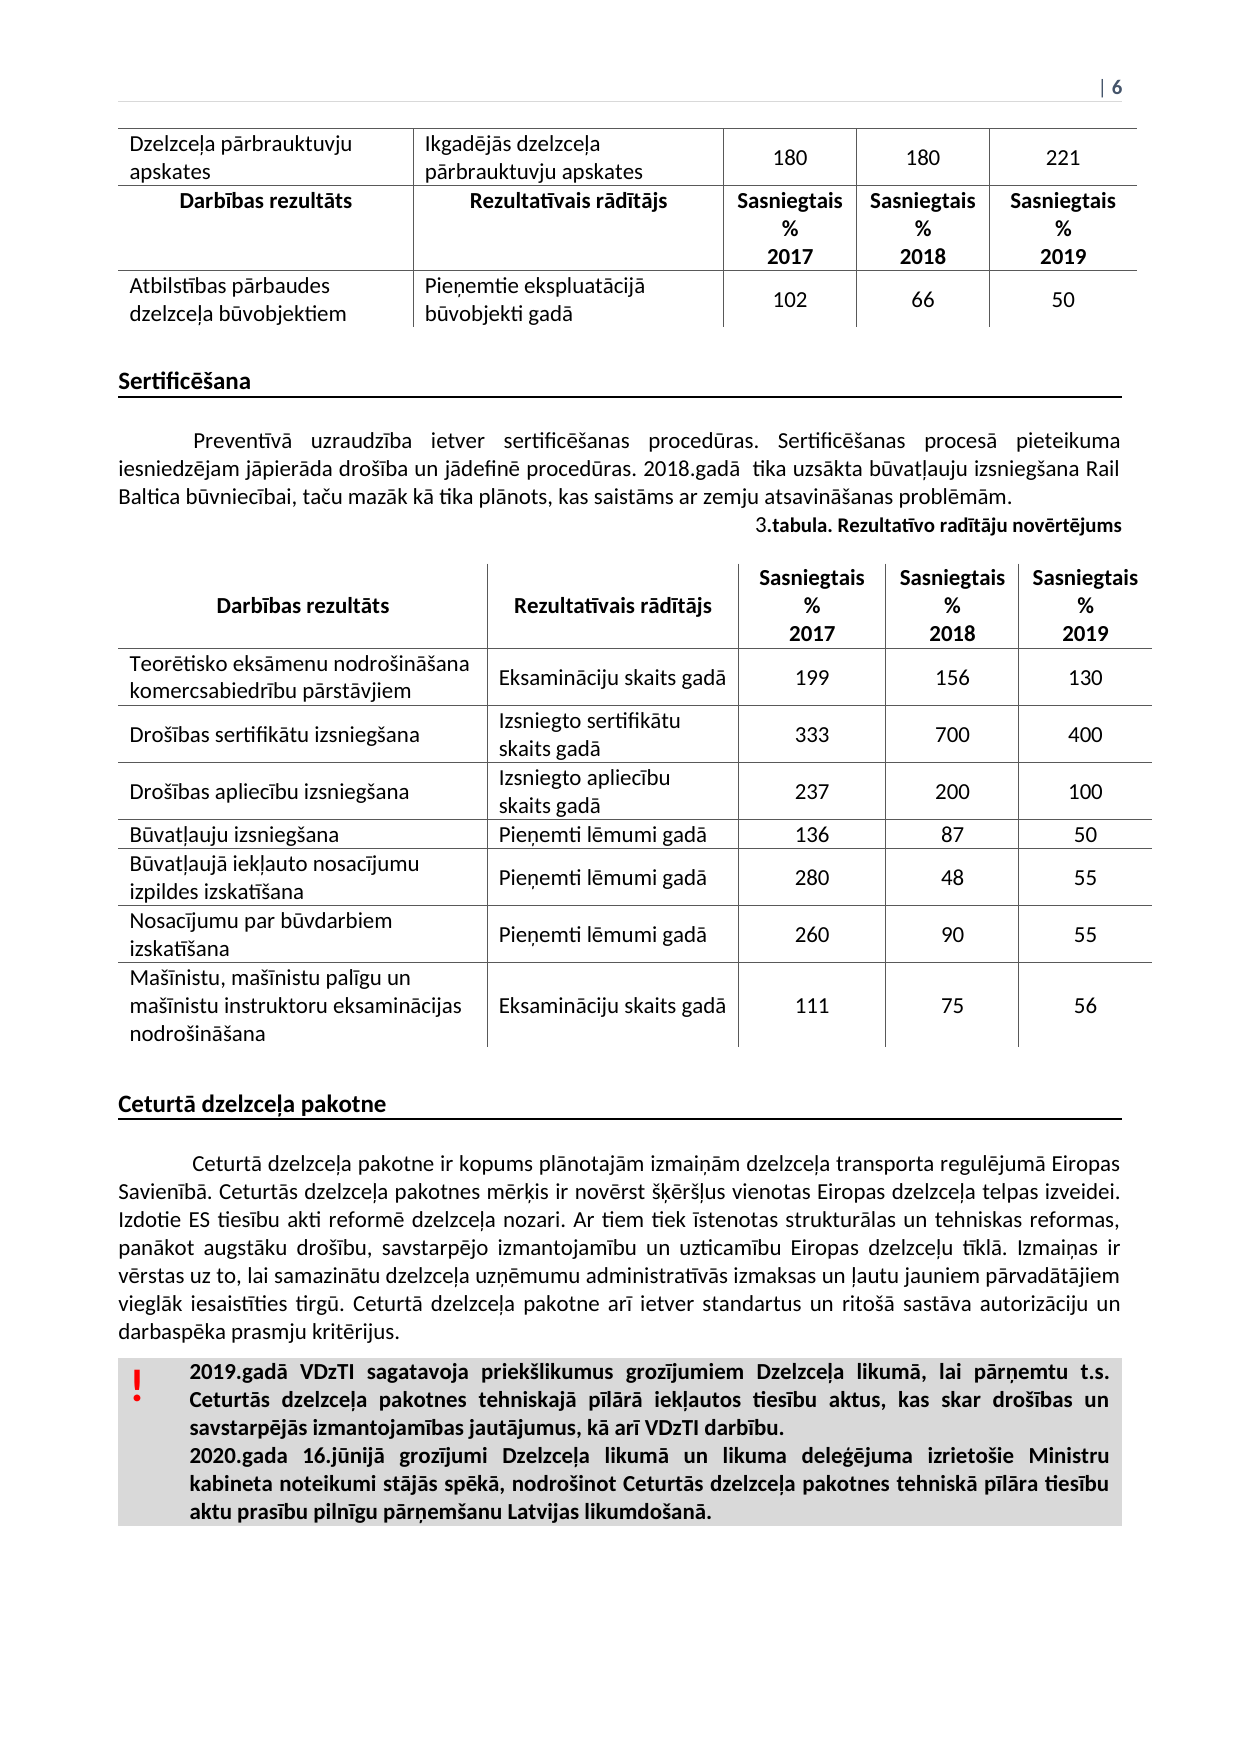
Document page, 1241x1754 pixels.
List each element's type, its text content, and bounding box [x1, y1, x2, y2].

table_cell 221 [990, 129, 1137, 185]
table_cell 102 [724, 271, 856, 327]
table_cell Pieņemti lēmumi gadā [488, 849, 738, 905]
table_cell 111 [739, 963, 885, 1047]
table_header Sasniegtais % 2017 [739, 564, 885, 648]
table_cell 55 [1019, 906, 1152, 962]
table_header Sasniegtais % 2019 [1019, 564, 1152, 648]
table_cell Ikgadējās dzelzceļa pārbrauktuvju apskates [414, 129, 723, 185]
table_cell 75 [886, 963, 1018, 1047]
subtitle Ceturtā dzelzceļa pakotne [118, 1088, 1122, 1118]
table_cell Drošības apliecību izsniegšana [118, 763, 487, 819]
table_cell 180 [857, 129, 989, 185]
table_cell 199 [739, 649, 885, 705]
table_cell 56 [1019, 963, 1152, 1047]
table_cell 90 [886, 906, 1018, 962]
table_cell Pieņemtie ekspluatācijā būvobjekti gadā [414, 271, 723, 327]
table_cell 50 [1019, 820, 1152, 848]
table_cell 260 [739, 906, 885, 962]
table_cell 66 [857, 271, 989, 327]
text Preventīvā uzraudzība ietver sertificēšanas procedūras. Sertificēšanas procesā pieteikuma iesniedzējam jāpierāda drošība un jādefinē procedūras. 2018.gadā tika uzsākta būvatļauju izsniegšana Rail Baltica būvniecībai, taču mazāk kā tika plānots, kas saistāms ar zemju atsavināšanas problēmām. [118, 426, 1122, 510]
table_cell Sasniegtais % 2018 [857, 186, 989, 270]
table_cell Būvatļaujā iekļauto nosacījumu izpildes izskatīšana [118, 849, 487, 905]
table_cell Izsniegto apliecību skaits gadā [488, 763, 738, 819]
table_cell Drošības sertifikātu izsniegšana [118, 706, 487, 762]
table_cell Sasniegtais % 2019 [990, 186, 1137, 270]
table_cell 156 [886, 649, 1018, 705]
table_cell 48 [886, 849, 1018, 905]
table_cell 237 [739, 763, 885, 819]
table_header Rezultatīvais rādītājs [488, 564, 738, 648]
table_cell 55 [1019, 849, 1152, 905]
table_cell 130 [1019, 649, 1152, 705]
table_cell 136 [739, 820, 885, 848]
table_cell Eksamināciju skaits gadā [488, 963, 738, 1047]
table_cell Rezultatīvais rādītājs [414, 186, 723, 270]
table_cell Sasniegtais % 2017 [724, 186, 856, 270]
text Ceturtā dzelzceļa pakotne ir kopums plānotajām izmaiņām dzelzceļa transporta regulējumā Eiropas Savienībā. Ceturtās dzelzceļa pakotnes mērķis ir novērst šķēršļus vienotas Eiropas dzelzceļa telpas izveidei. Izdotie ES tiesību akti reformē dzelzceļa nozari. Ar tiem tiek īstenotas strukturālas un tehniskas reformas, panākot augstāku drošību, savstarpējo izmantojamību un uzticamību Eiropas dzelzceļu tīklā. Izmaiņas ir vērstas uz to, lai samazinātu dzelzceļa uzņēmumu administratīvās izmaksas un ļautu jauniem pārvadātājiem vieglāk iesaistīties tirgū. Ceturtā dzelzceļa pakotne arī ietver standartus un ritošā sastāva autorizāciju un darbaspēka prasmju kritērijus. [118, 1149, 1122, 1345]
table_cell Pieņemti lēmumi gadā [488, 906, 738, 962]
table_cell 700 [886, 706, 1018, 762]
table_cell 280 [739, 849, 885, 905]
table_cell Atbilstības pārbaudes dzelzceļa būvobjektiem [118, 271, 413, 327]
table_cell Izsniegto sertifikātu skaits gadā [488, 706, 738, 762]
table_header 2019.gadā VDzTI sagatavoja priekšlikumus grozījumiem Dzelzceļa likumā, lai pārņemtu t.s. Ceturtās dzelzceļa pakotnes tehniskajā pīlārā iekļautos tiesību aktus, kas skar drošības un savstarpējās izmantojamības jautājumus, kā arī VDzTI darbību. 2020.gada 16.jūnijā grozījumi Dzelzceļa likumā un likuma deleģējuma izrietošie Ministru kabineta noteikumi stājās spēkā, nodrošinot Ceturtās dzelzceļa pakotnes tehniskā pīlāra tiesību aktu prasību pilnīgu pārņemšanu Latvijas likumdošanā. [178, 1358, 1122, 1526]
table_header Sasniegtais % 2018 [886, 564, 1018, 648]
table_cell Būvatļauju izsniegšana [118, 820, 487, 848]
table_cell Eksamināciju skaits gadā [488, 649, 738, 705]
table_cell 100 [1019, 763, 1152, 819]
table_cell 200 [886, 763, 1018, 819]
table_cell 333 [739, 706, 885, 762]
table_cell 87 [886, 820, 1018, 848]
table_cell Teorētisko eksāmenu nodrošināšana komercsabiedrību pārstāvjiem [118, 649, 487, 705]
table_cell 50 [990, 271, 1137, 327]
table_cell 400 [1019, 706, 1152, 762]
subtitle Sertificēšana [118, 365, 1122, 396]
table_cell Darbības rezultāts [118, 186, 413, 270]
text 3.tabula. Rezultatīvo radītāju novērtējums [118, 510, 1122, 538]
table_cell Nosacījumu par būvdarbiem izskatīšana [118, 906, 487, 962]
table_header Darbības rezultāts [118, 564, 487, 648]
table_cell Dzelzceļa pārbrauktuvju apskates [118, 129, 413, 185]
table_cell Mašīnistu, mašīnistu palīgu un mašīnistu instruktoru eksaminācijas nodrošināšana [118, 963, 487, 1047]
table_cell Pieņemti lēmumi gadā [488, 820, 738, 848]
table_cell 180 [724, 129, 856, 185]
table_header ! [118, 1358, 178, 1526]
